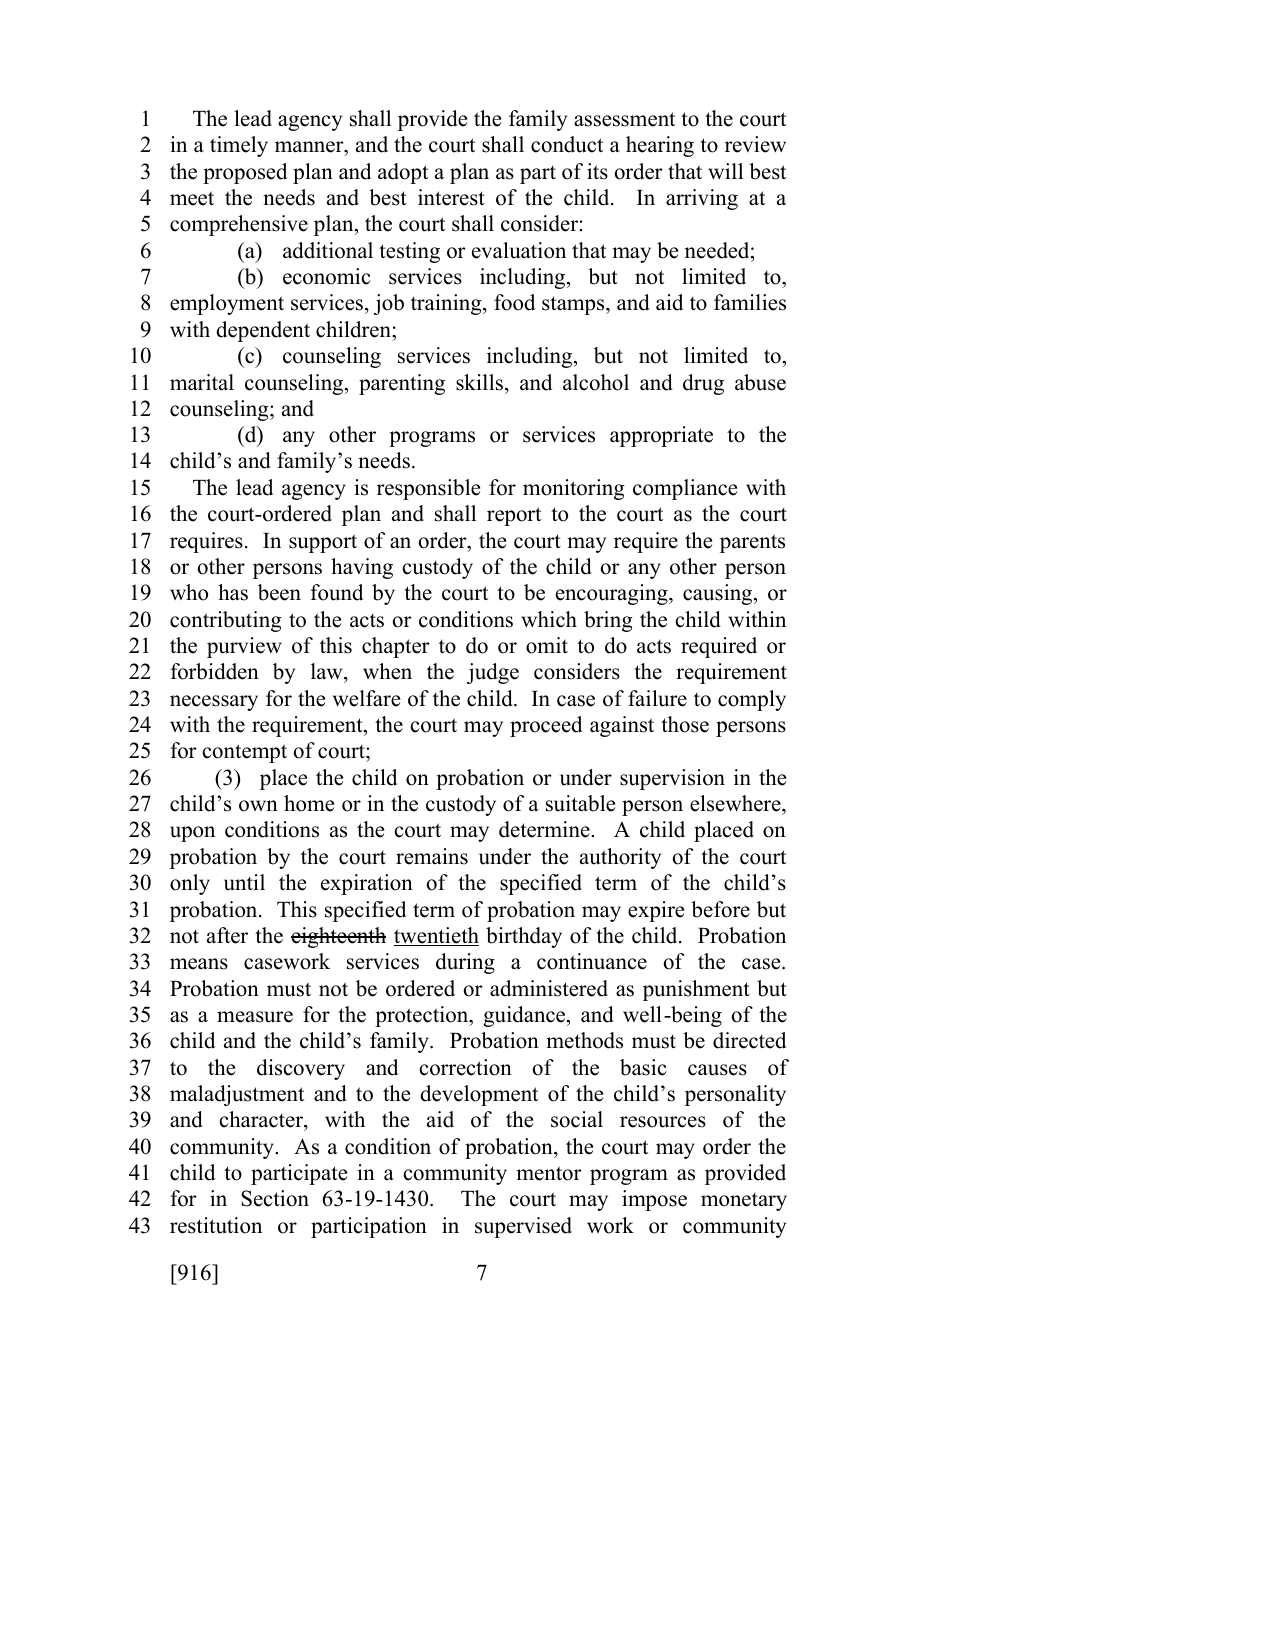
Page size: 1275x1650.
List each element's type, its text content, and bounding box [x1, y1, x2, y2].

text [169, 764, 787, 1238]
text The lead agency shall provide the family assessment to the court in a timely manner, and the court shall conduct a hearing to review the proposed plan and adopt a plan as part of its order that will best meet the needs and best interest of the child. In arriving at a comprehensive plan, the court shall consider: [169, 105, 787, 237]
text (b) economic services including, but not limited to, employment services, job training, food stamps, and aid to families with dependent children; [169, 263, 787, 342]
text (a) additional testing or evaluation that may be needed; [169, 237, 787, 263]
text (c) counseling services including, but not limited to, marital counseling, parenting skills, and alcohol and drug abuse counseling; and [169, 342, 787, 421]
text (d) any other programs or services appropriate to the child’s and family’s needs. [169, 421, 787, 474]
text The lead agency is responsible for monitoring compliance with the court-ordered plan and shall report to the court as the court requires. In support of an order, the court may require the parents or other persons having custody of the child or any other person who has been found by the court to be encouraging, causing, or contributing to the acts or conditions which bring the child within the purview of this chapter to do or omit to do acts required or forbidden by law, when the judge considers the requirement necessary for the welfare of the child. In case of failure to comply with the requirement, the court may proceed against those persons for contempt of court; [169, 474, 787, 764]
